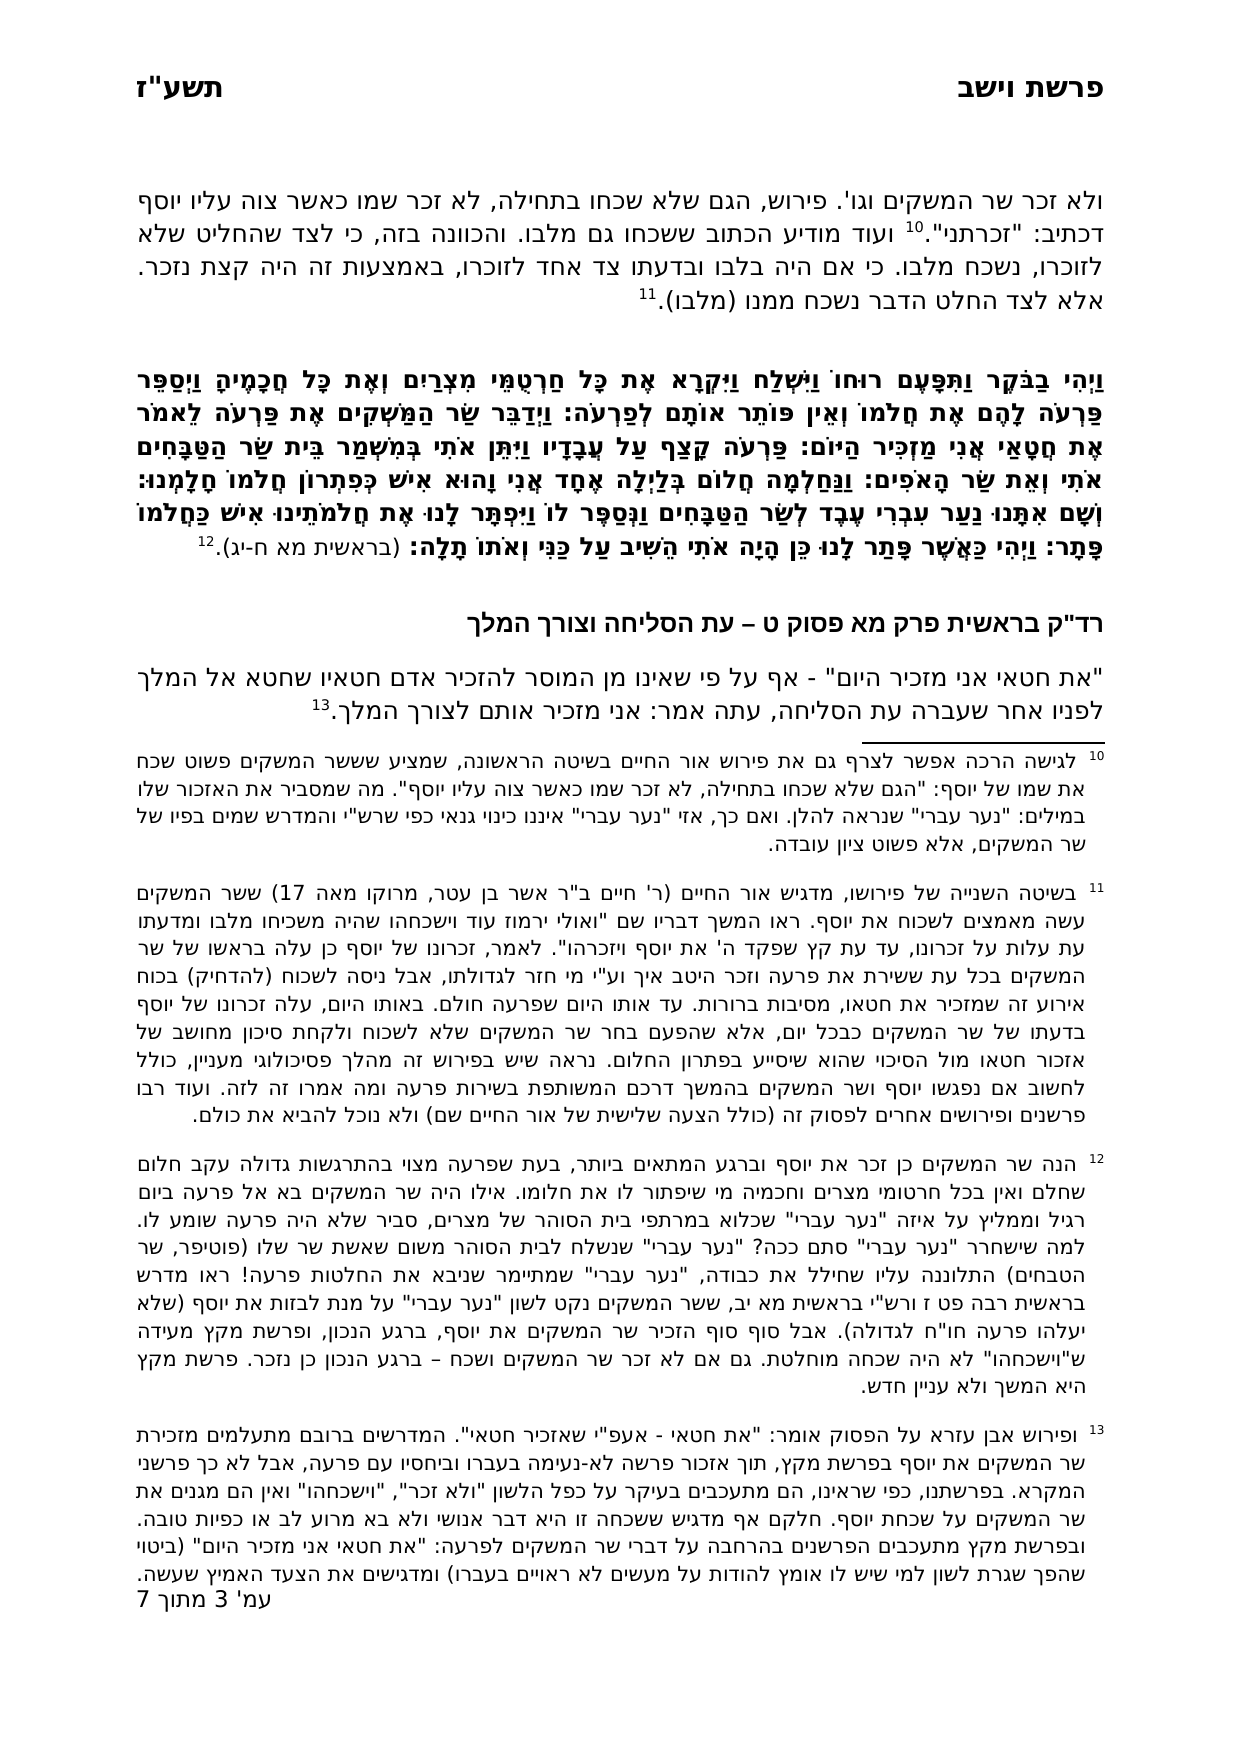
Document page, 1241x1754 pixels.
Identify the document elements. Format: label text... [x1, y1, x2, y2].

text ולא זכר שר המשקים וגו'. פירוש, הגם שלא שכחו בתחילה, לא זכר שמו כאשר צוה עליו יוסף דכתיב: "זכרתני". ועוד מודיע הכתוב ששכחו גם מלבו. והכוונה בזה, כי לצד שהחליט שלא לזוכרו, נשכח מלבו. כי אם היה בלבו ובדעתו צד אחד לזוכרו, באמצעות זה היה קצת נזכר. אלא לצד החלט הדבר נשכח ממנו (מלבו). [136, 182, 1104, 315]
text רד"ק בראשית פרק מא פסוק ט – עת הסליחה וצורך המלך [136, 607, 1104, 638]
text "את חטאי אני מזכיר היום" - אף על פי שאינו מן המוסר להזכיר אדם חטאיו שחטא אל המלך לפניו אחר שעברה עת הסליחה, עתה אמר: אני מזכיר אותם לצורך המלך. [136, 659, 1104, 725]
text וַיְהִי בַבֹּקֶר וַתִּפָּעֶם רוּחוֹ וַיִּשְׁלַח וַיִּקְרָא אֶת כָּל חַרְטֻמֵּי מִצְרַיִם וְאֶת כָּל חֲכָמֶיהָ וַיְסַפֵּר פַּרְעֹה לָהֶם אֶת חֲלֹמוֹ וְאֵין פּוֹתֵר אוֹתָם לְפַרְעֹה: וַיְדַבֵּר שַׂר הַמַּשְׁקִים אֶת פַּרְעֹה לֵאמֹר אֶת חֲטָאַי אֲנִי מַזְכִּיר הַיּוֹם: פַּרְעֹה קָצַף עַל עֲבָדָיו וַיִּתֵּן אֹתִי בְּמִשְׁמַר בֵּית שַׂר הַטַּבָּחִים אֹתִי וְאֵת שַׂר הָאֹפִים: וַנַּחַלְמָה חֲלוֹם בְּלַיְלָה אֶחָד אֲנִי וָהוּא אִישׁ כְּפִתְרוֹן חֲלֹמוֹ חָלָמְנוּ: וְשָׁם אִתָּנוּ נַעַר עִבְרִי עֶבֶד לְשַׂר הַטַּבָּחִים וַנְּסַפֶּר לוֹ וַיִּפְתָּר לָנוּ אֶת חֲלֹמֹתֵינוּ אִישׁ כַּחֲלֹמוֹ פָּתָר: וַיְהִי כַּאֲשֶׁר פָּתַר לָנוּ כֵּן הָיָה אֹתִי הֵשִׁיב עַל כַּנִּי וְאֹתוֹ תָלָה: (בראשית מא ח-יג). [136, 361, 1104, 561]
